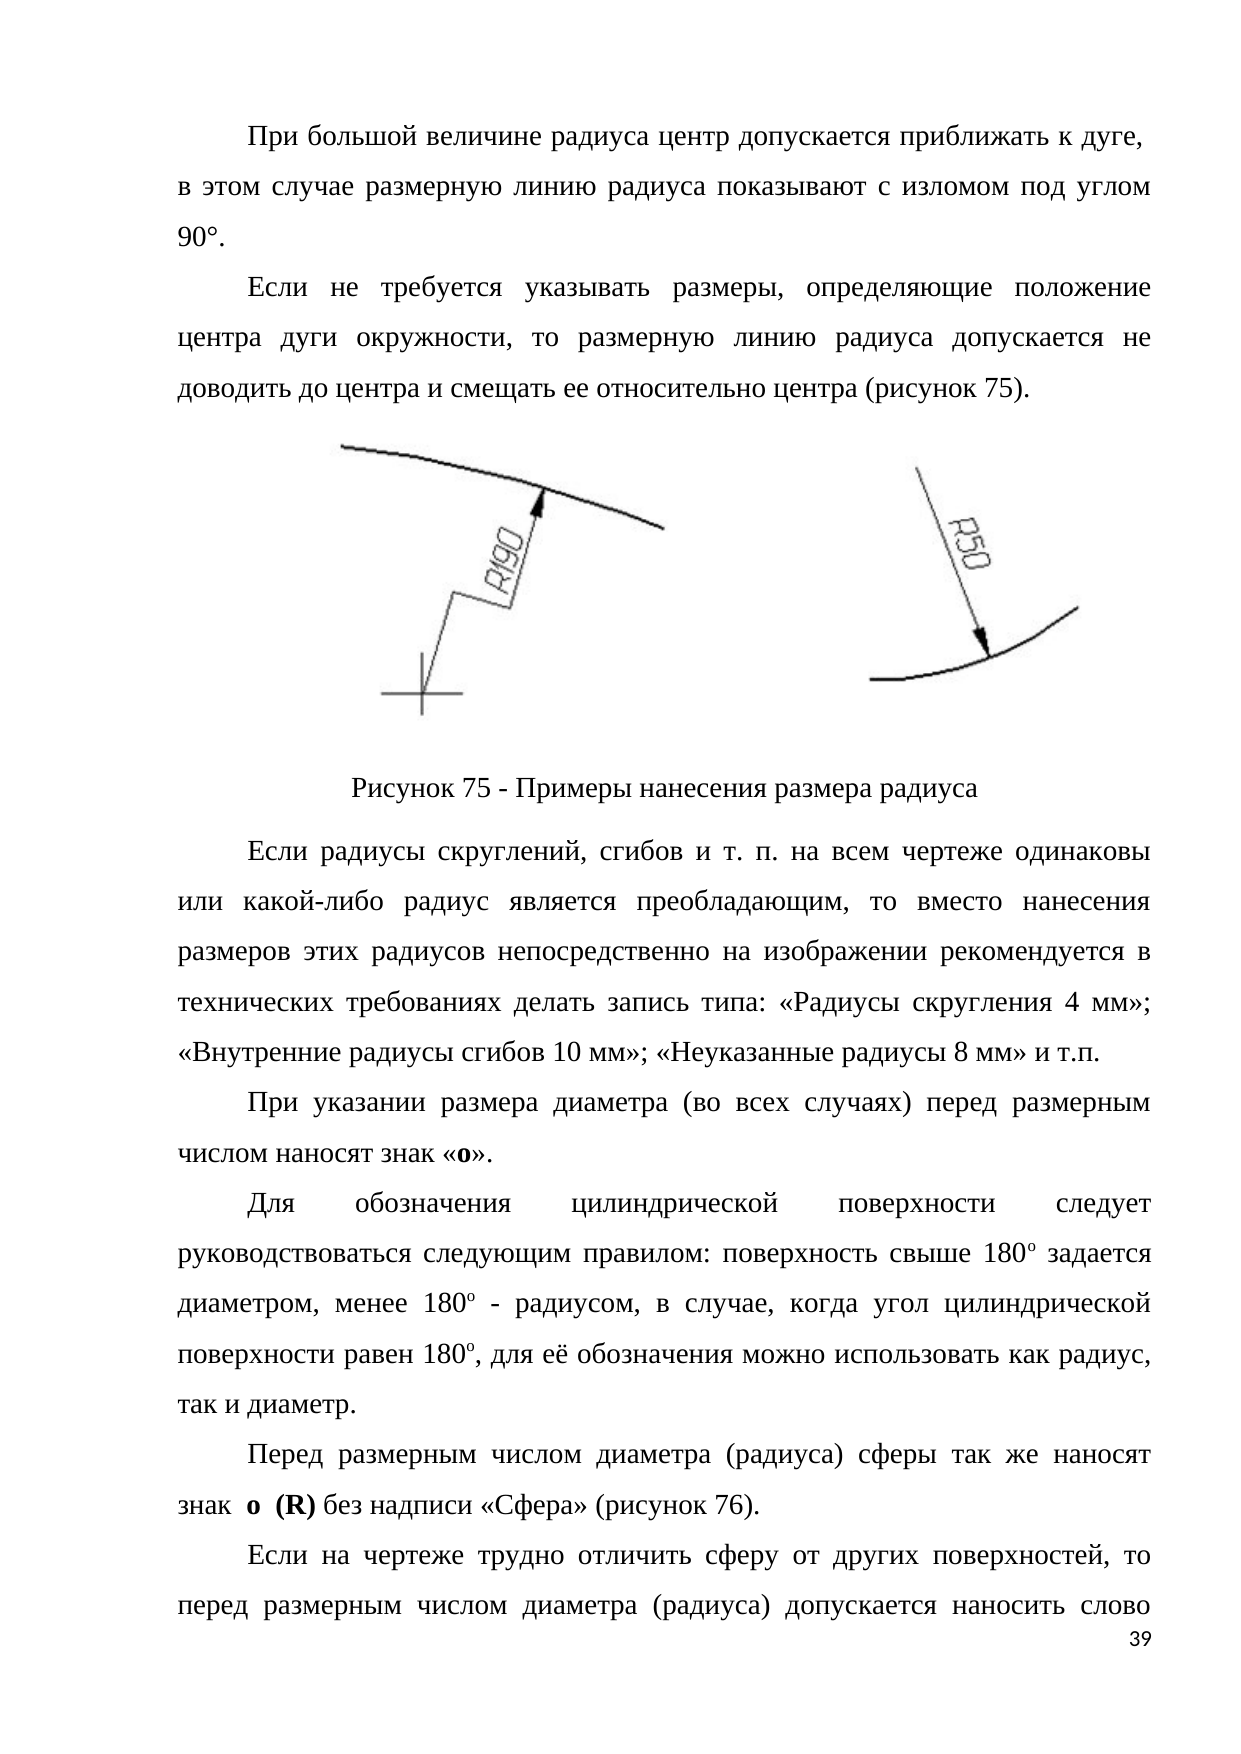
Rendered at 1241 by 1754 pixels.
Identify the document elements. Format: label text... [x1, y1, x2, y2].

text При большой величине радиуса центр допускается приближать к дуге, в этом случае размерную линию радиуса показывают с изломом под углом 90°. [177, 118, 1152, 252]
text При указании размера диаметра (во всех случаях) перед размерным числом наносят знак «о». [177, 1084, 1152, 1168]
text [177, 1537, 1152, 1621]
text Рисунок 75 - Примеры нанесения размера радиуса [177, 770, 1152, 804]
text Если не требуется указывать размеры, определяющие положение центра дуги окружности, то размерную линию радиуса допускается не доводить до центра и смещать ее относительно центра (рисунок 75). [177, 269, 1152, 403]
text Для обозначения цилиндрической поверхности следует руководствоваться следующим правилом: поверхность свыше 180о задается диаметром, менее 180о - радиусом, в случае, когда угол цилиндрической поверхности равен 180о, для её обозначения можно использовать как радиус, так и диаметр. [177, 1185, 1152, 1420]
text Если радиусы скруглений, сгибов и т. п. на всем чертеже одинаковы или какой-либо радиус является преобладающим, то вместо нанесения размеров этих радиусов непосредственно на изображении рекомендуется в технических требованиях делать запись типа: «Радиусы скругления 4 мм»; «Внутренние радиусы сгибов 10 мм»; «Неуказанные радиусы 8 мм» и т.п. [177, 833, 1152, 1068]
picture [305, 420, 1094, 727]
text Перед размерным числом диаметра (радиуса) сферы так же наносят знак о (R) без надписи «Сфера» (рисунок 76). [177, 1437, 1152, 1520]
